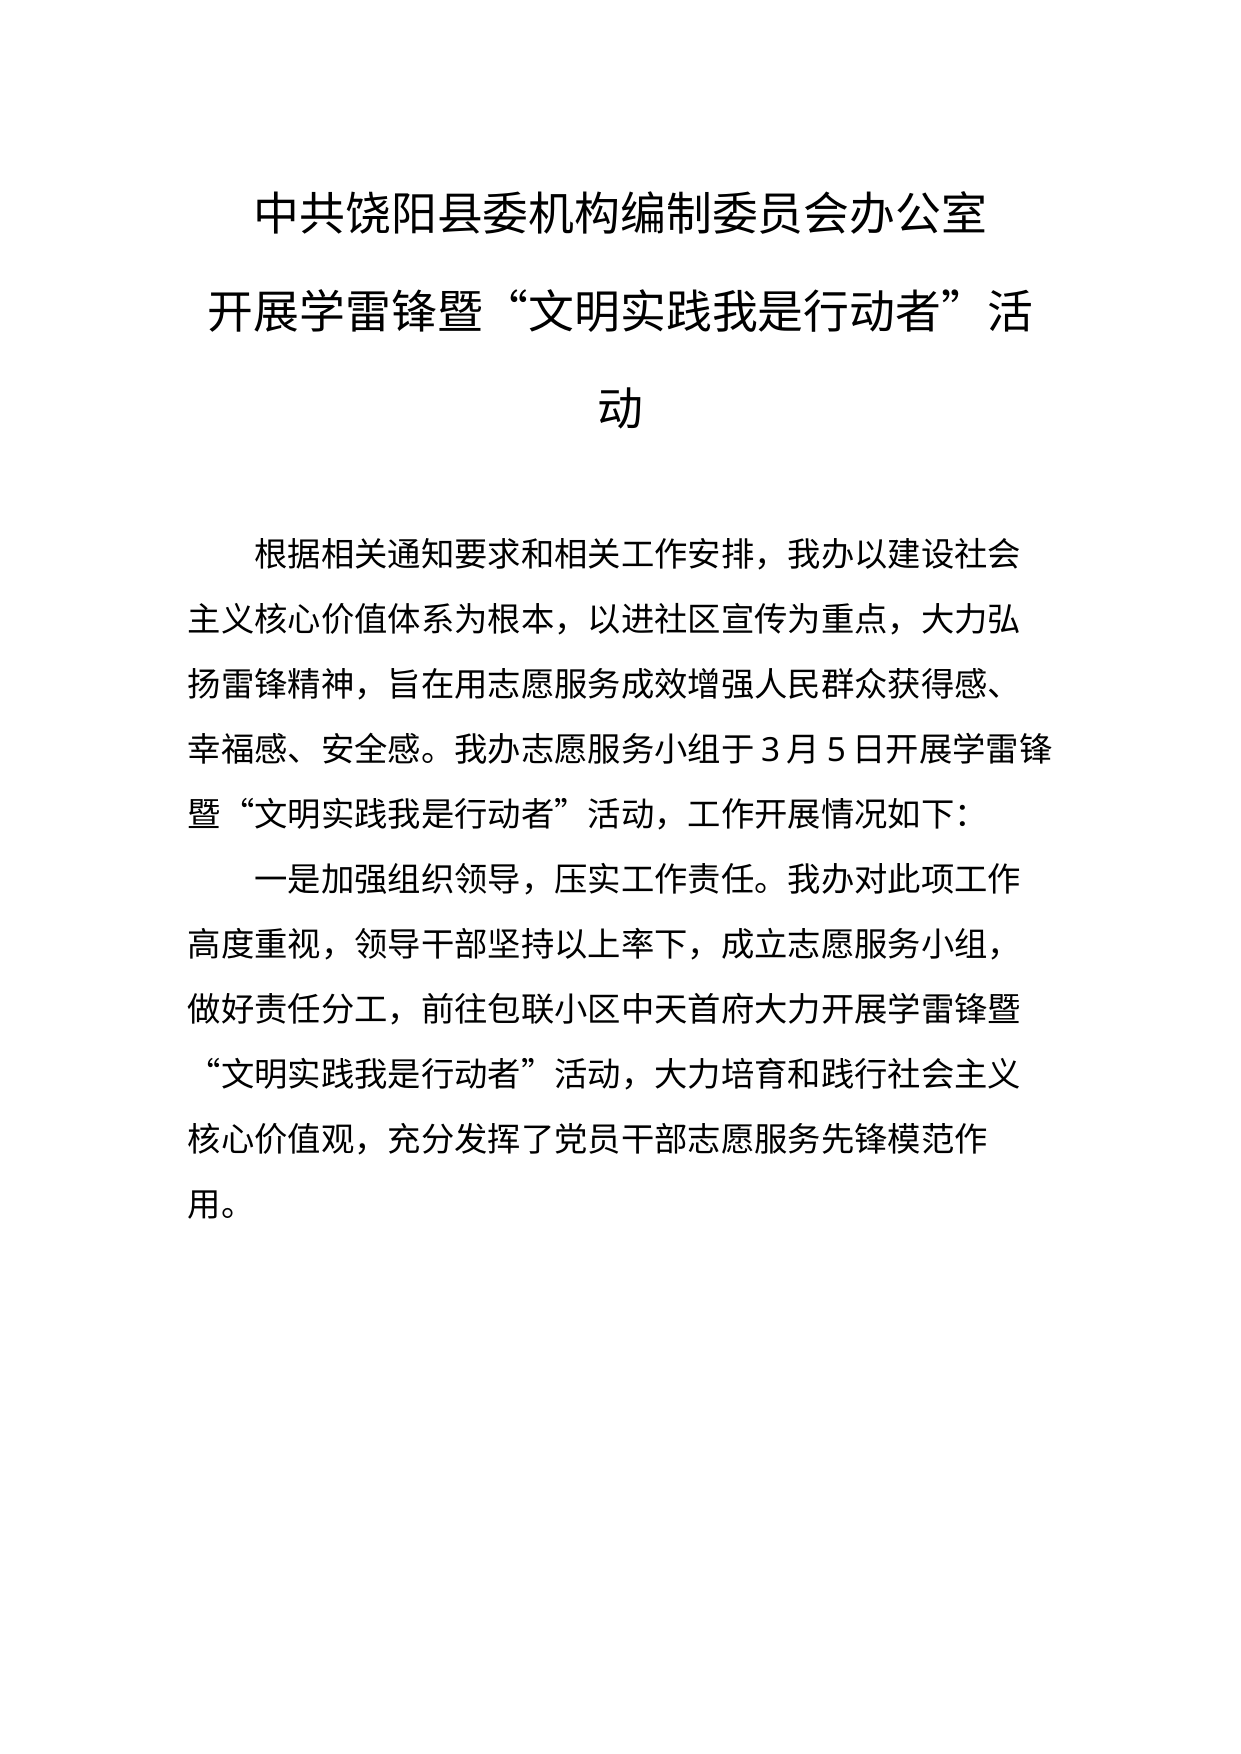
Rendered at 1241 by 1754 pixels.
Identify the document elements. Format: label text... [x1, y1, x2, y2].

text 开展学雷锋暨“文明实践我是行动者”活动 [187, 259, 1053, 454]
text 一是加强组织领导，压实工作责任。我办对此项工作高度重视，领导干部坚持以上率下，成立志愿服务小组，做好责任分工，前往包联小区中天首府大力开展学雷锋暨“文明实践我是行动者”活动，大力培育和践行社会主义核心价值观，充分发挥了党员干部志愿服务先锋模范作用。 [187, 844, 1053, 1234]
text 根据相关通知要求和相关工作安排，我办以建设社会主义核心价值体系为根本，以进社区宣传为重点，大力弘扬雷锋精神，旨在用志愿服务成效增强人民群众获得感、幸福感、安全感。我办志愿服务小组于3月5日开展学雷锋暨“文明实践我是行动者”活动，工作开展情况如下： [187, 519, 1053, 844]
text 中共饶阳县委机构编制委员会办公室 [187, 162, 1053, 259]
